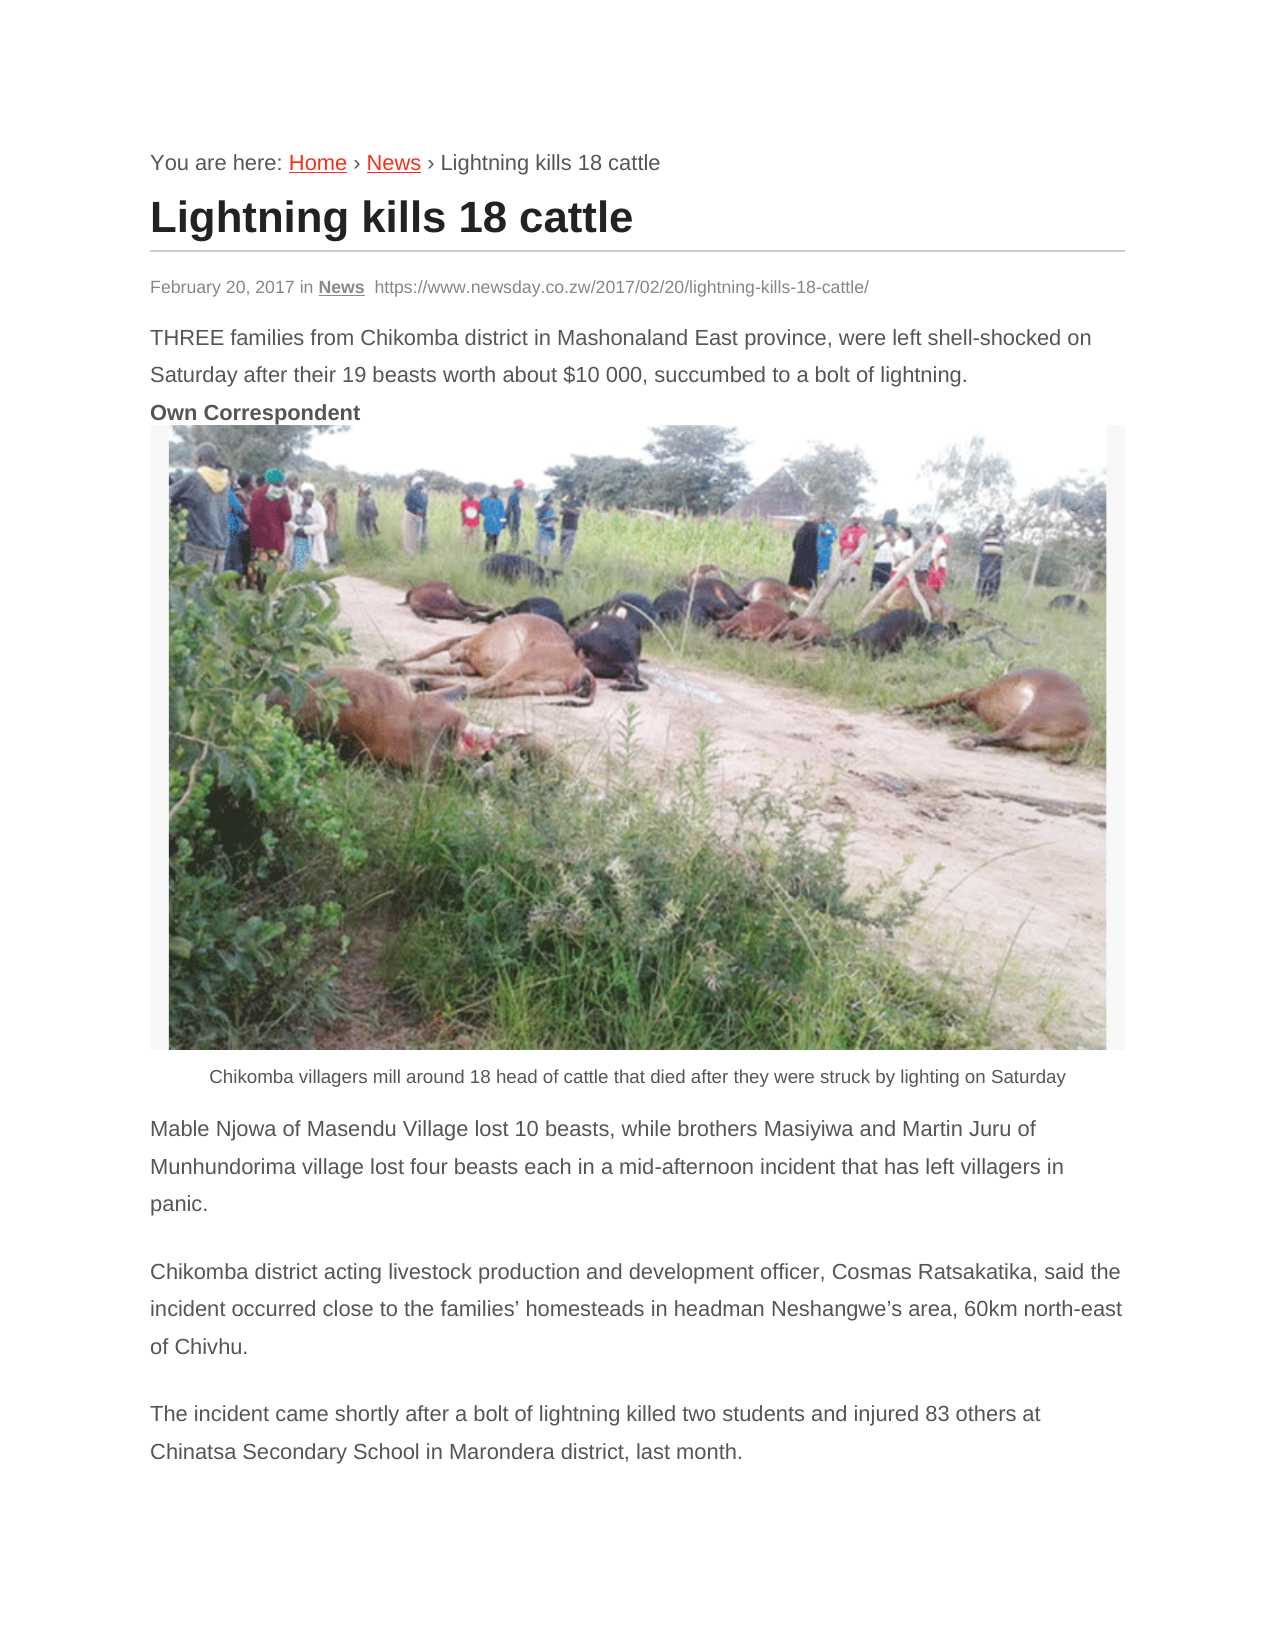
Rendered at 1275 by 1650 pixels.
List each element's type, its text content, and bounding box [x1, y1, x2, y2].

text You are here: Home › News › Lightning kills 18 cattle [150, 150, 1125, 175]
text Chikomba district acting livestock production and development officer, Cosmas Ratsakatika, said the incident occurred close to the families’ homesteads in headman Neshangwe’s area, 60km north-east of Chivhu. [150, 1247, 1125, 1359]
text February 20, 2017 in News https://www.newsday.co.zw/2017/02/20/lightning-kills-18-cattle/ [150, 260, 1125, 297]
text Mable Njowa of Masendu Village lost 10 beasts, while brothers Masiyiwa and Martin Juru of Munhundorima village lost four beasts each in a mid-afternoon incident that has left villagers in panic. [150, 1104, 1125, 1217]
text The incident came shortly after a bolt of lightning killed two students and injured 83 others at Chinatsa Secondary School in Marondera district, last month. [150, 1389, 1125, 1464]
text Own Correspondent [150, 387, 1125, 425]
picture [168, 425, 1107, 1050]
text Lightning kills 18 cattle [150, 192, 1125, 250]
text THREE families from Chikomba district in Mashonaland East province, were left shell-shocked on Saturday after their 19 beasts worth about $10 000, succumbed to a bolt of lightning. [150, 312, 1125, 387]
text Chikomba villagers mill around 18 head of cattle that died after they were struck by lighting on Saturday [150, 1050, 1125, 1087]
